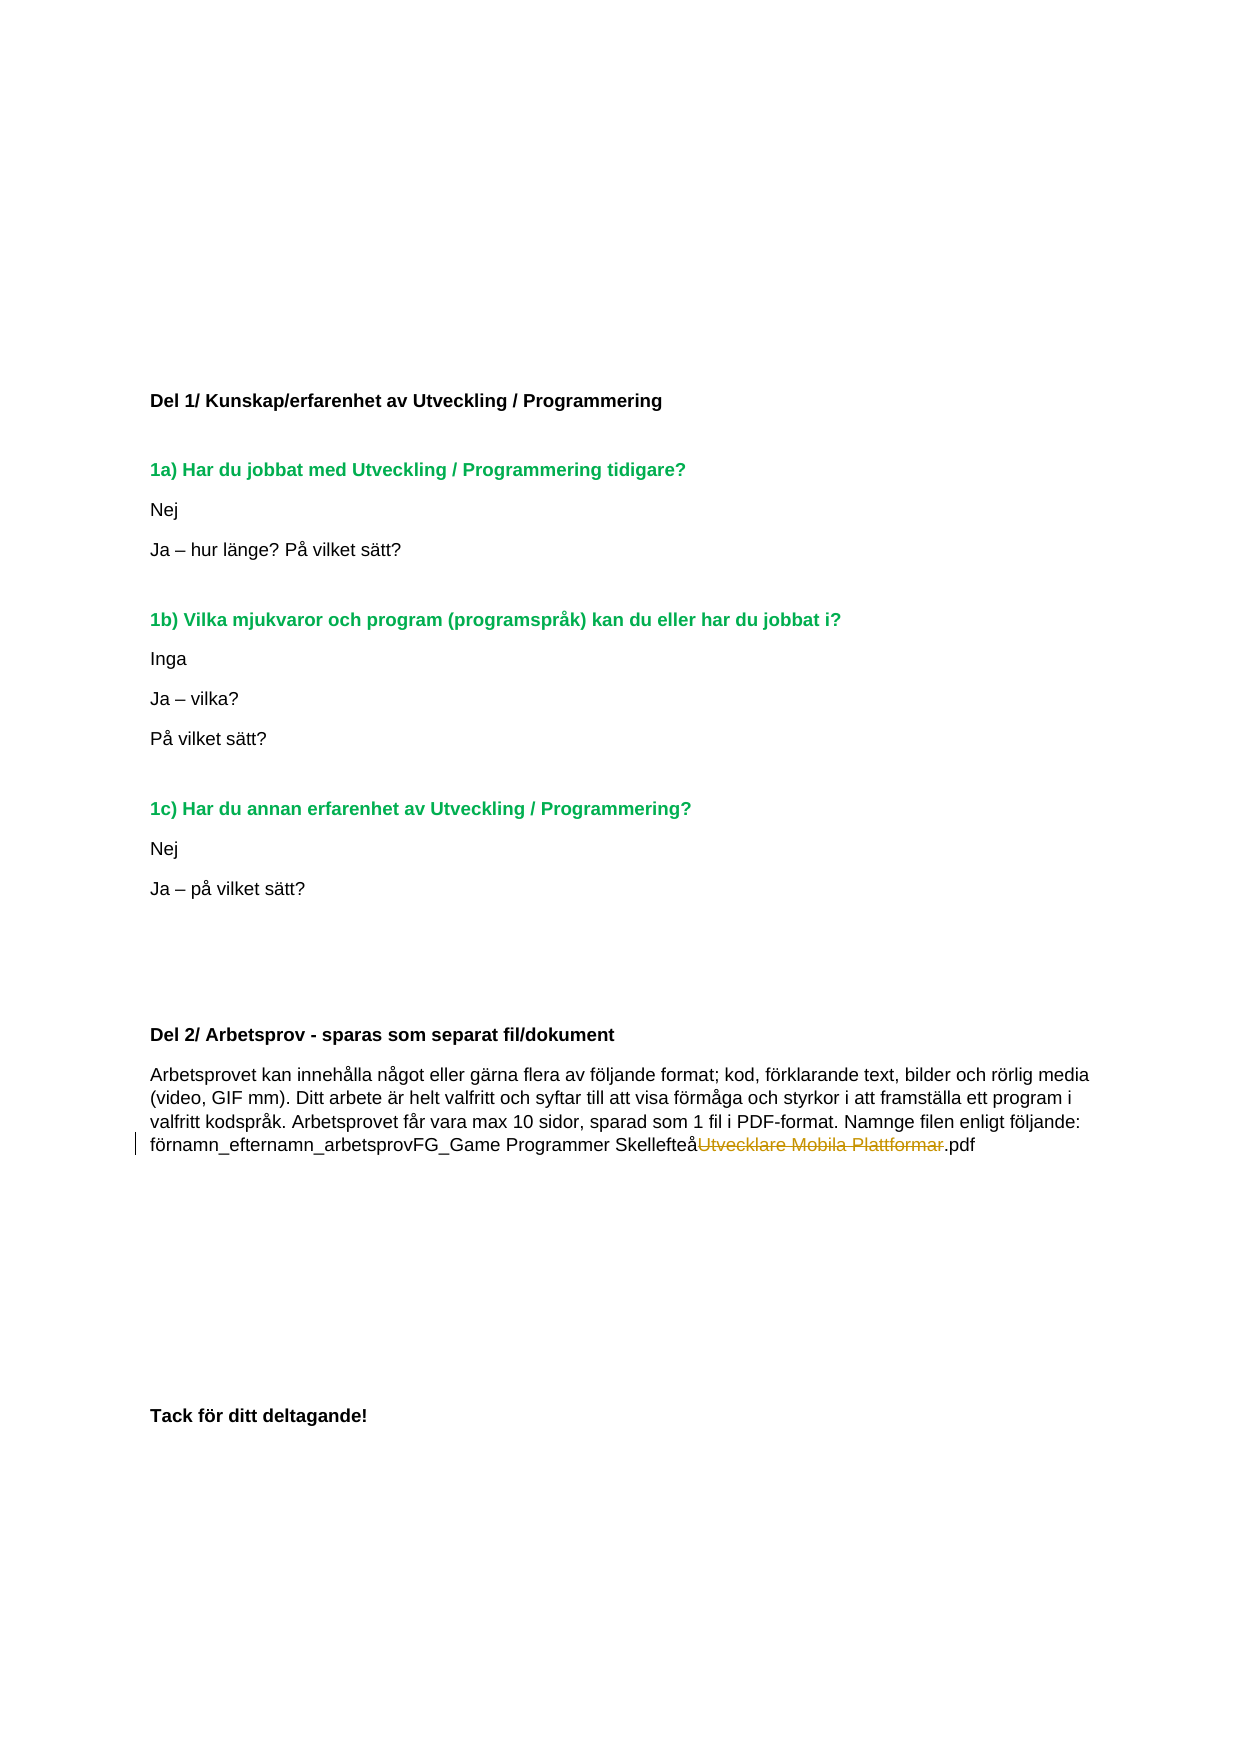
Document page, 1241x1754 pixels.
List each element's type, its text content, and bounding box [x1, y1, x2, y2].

text Ja – hur länge? På vilket sätt? [150, 539, 1090, 560]
text 1b) Vilka mjukvaror och program (programspråk) kan du eller har du jobbat i? [150, 579, 1090, 630]
text På vilket sätt? [150, 728, 1090, 749]
text Inga [150, 648, 1090, 670]
text Arbetsprovet kan innehålla något eller gärna flera av följande format; kod, förklarande text, bilder och rörlig media (video, GIF mm). Ditt arbete är helt valfritt och syftar till att visa förmåga och styrkor i att framställa ett program i valfritt kodspråk. Arbetsprovet får vara max 10 sidor, sparad som 1 fil i PDF-format. Namnge filen enligt följande: förnamn_efternamn_arbetsprovFG_Game Programmer Skellefteå.pdf [150, 1064, 1090, 1155]
text 1a) Har du jobbat med Utveckling / Programmering tidigare? [150, 429, 1090, 481]
text Ja – på vilket sätt? [150, 877, 1090, 899]
text 1c) Har du annan erfarenhet av Utveckling / Programmering? [150, 768, 1090, 819]
text Nej [150, 499, 1090, 520]
text Nej [150, 837, 1090, 859]
text Tack för ditt deltagande! [150, 1405, 1090, 1426]
text Del 1/ Kunskap/erfarenhet av Utveckling / Programmering [150, 389, 1090, 411]
text Ja – vilka? [150, 688, 1090, 710]
text Del 2/ Arbetsprov - sparas som separat fil/dokument [150, 994, 1090, 1046]
